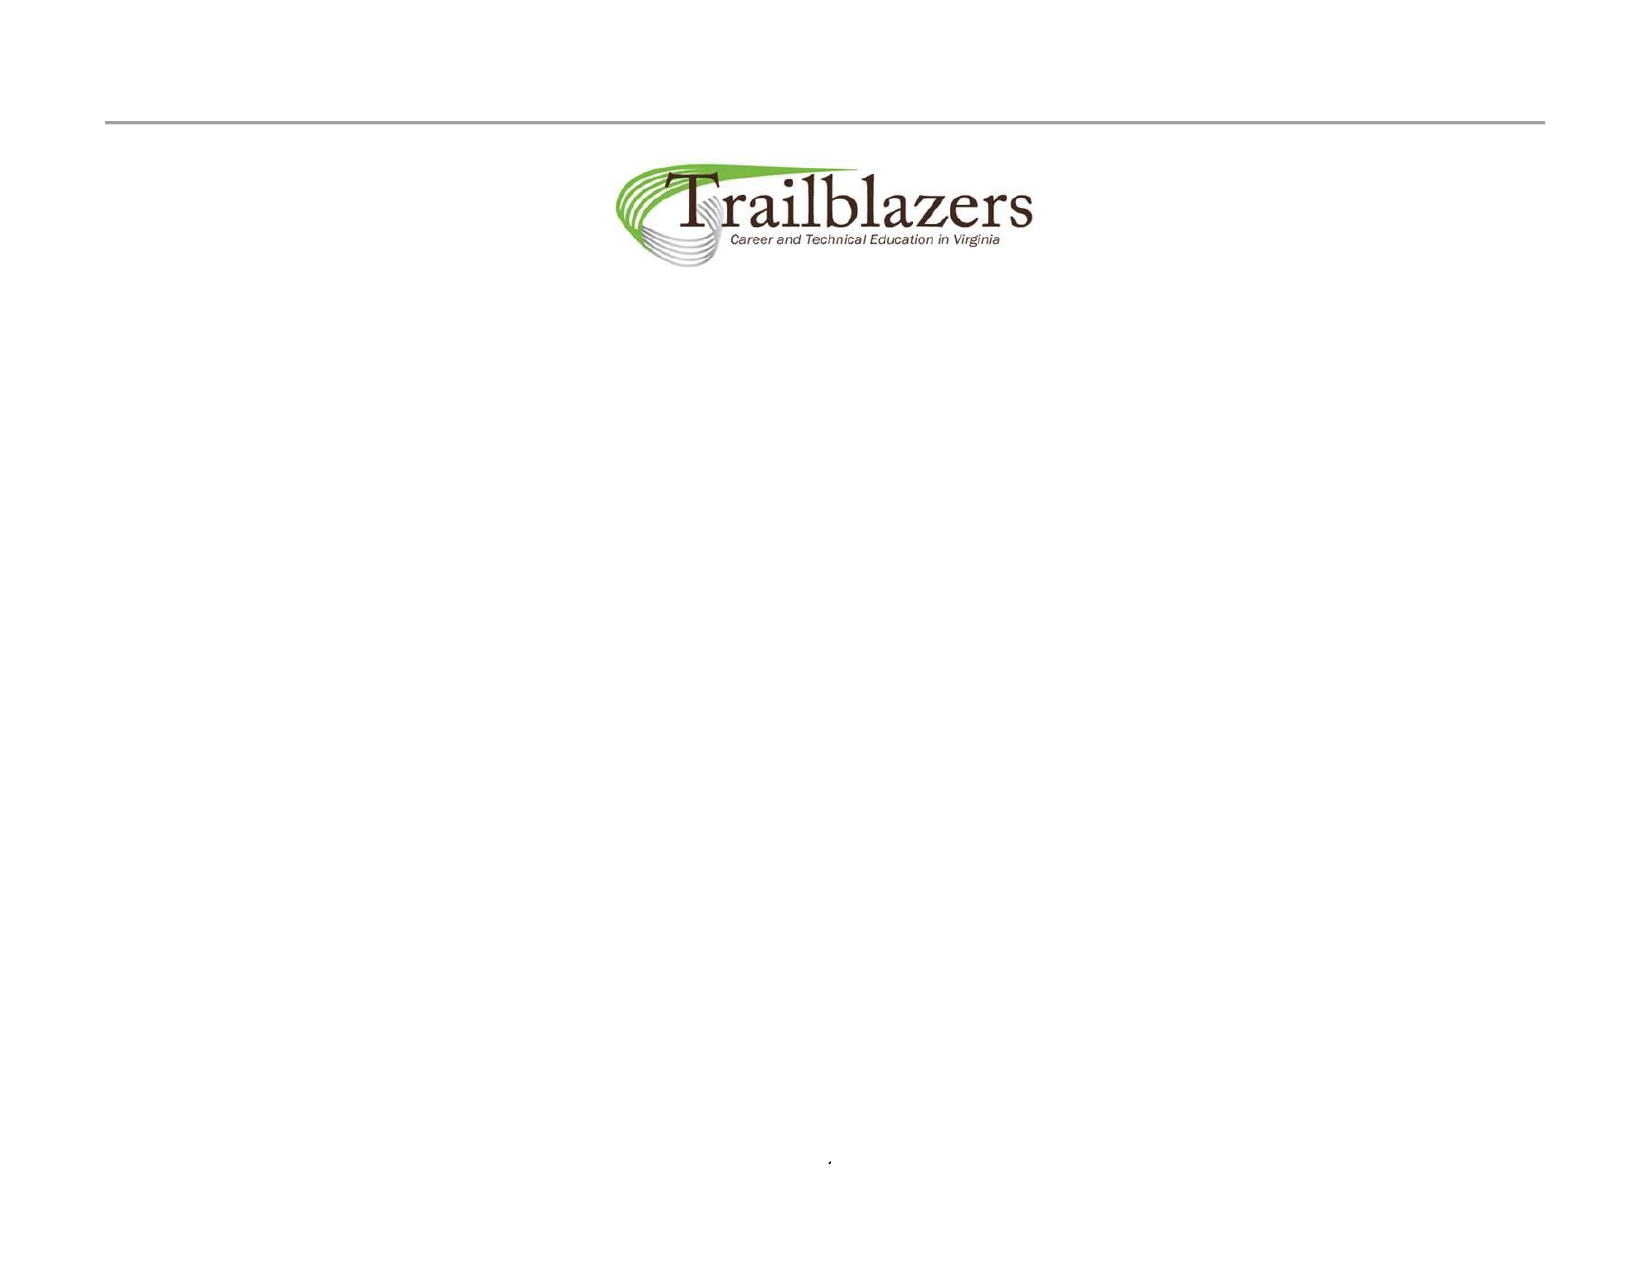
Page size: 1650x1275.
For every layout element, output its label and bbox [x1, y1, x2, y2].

picture [615, 159, 1035, 268]
